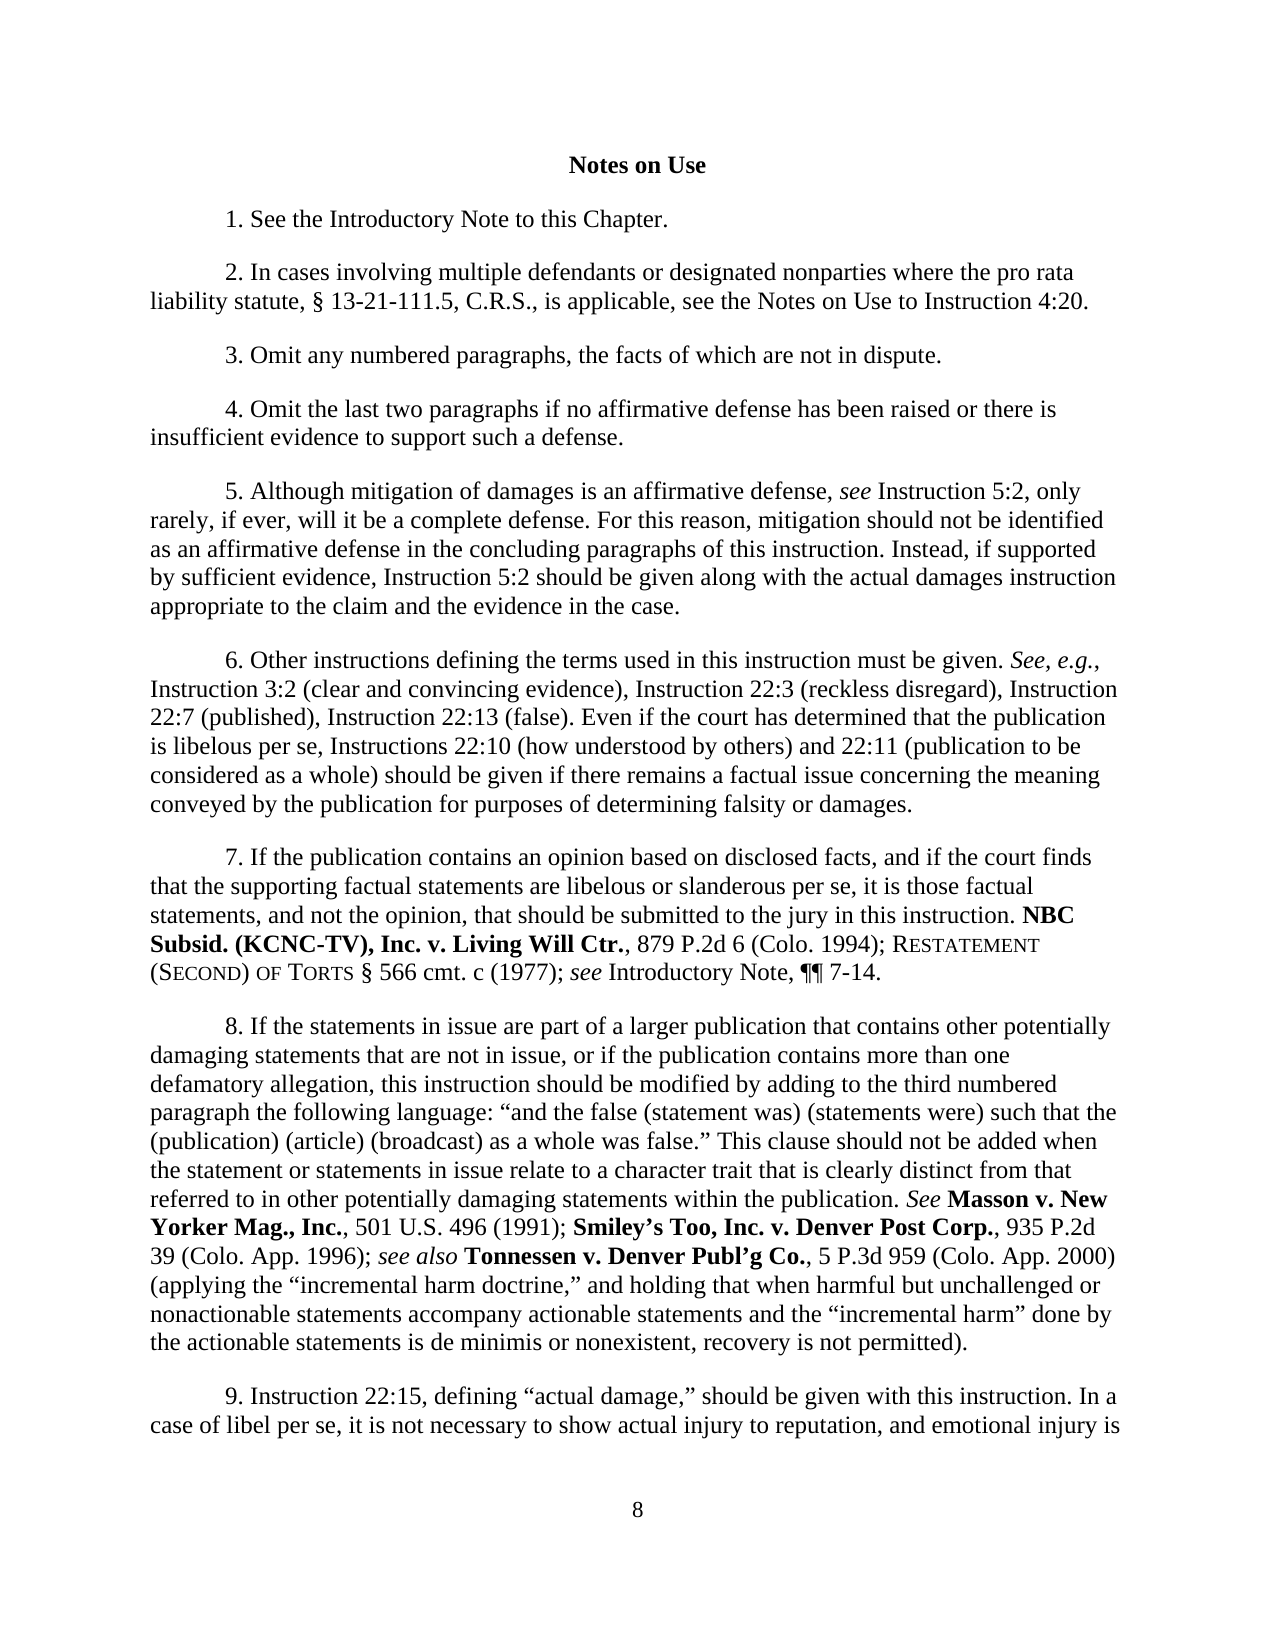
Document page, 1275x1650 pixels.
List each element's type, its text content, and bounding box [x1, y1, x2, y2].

text Notes on Use [150, 150, 1125, 179]
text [150, 1381, 1125, 1439]
text 5. Although mitigation of damages is an affirmative defense, see Instruction 5:2, only rarely, if ever, will it be a complete defense. For this reason, mitigation should not be identified as an affirmative defense in the concluding paragraphs of this instruction. Instead, if supported by sufficient evidence, Instruction 5:2 should be given along with the actual damages instruction appropriate to the claim and the evidence in the case. [150, 476, 1125, 620]
text 6. Other instructions defining the terms used in this instruction must be given. See, e.g., Instruction 3:2 (clear and convincing evidence), Instruction 22:3 (reckless disregard), Instruction 22:7 (published), Instruction 22:13 (false). Even if the court has determined that the publication is libelous per se, Instructions 22:10 (how understood by others) and 22:11 (publication to be considered as a whole) should be given if there remains a factual issue concerning the meaning conveyed by the publication for purposes of determining falsity or damages. [150, 645, 1125, 817]
text 2. In cases involving multiple defendants or designated nonparties where the pro rata liability statute, § 13-21-111.5, C.R.S., is applicable, see the Notes on Use to Instruction 4:20. [150, 257, 1125, 315]
text 7. If th publication contains an opinion basd on disclosd facts, and if th court finds that th supporting factual statmnts ar liblous or slandrous pr s, it is thos factual statmnts, and not th opinion, that should b submittd to th jury in this instruction. NBC Subsid. (KCNC-TV), Inc. v. Living Will Ctr., 879 P.2d 6 (Colo. 1994); Restatement (Second) of Torts § 566 cmt. c (1977); see Introductory Note, ¶¶ 7-14. [150, 842, 1125, 986]
text 4. Omit the last two paragraphs if no affirmative defense has been raised or there is insufficient evidence to support such a defense. [150, 394, 1125, 451]
text 1. See the Introductory Note to this Chapter. [150, 204, 1125, 232]
text 8. If th statmnts in issu ar part of a largr publication that contains othr potntially damaging statmnts that ar not in issu, or if th publication contains mor than on dfamatory allgation, this instruction should b modifid by adding to th third numbrd paragraph th following languag: “and th fals (statmnt was) (statmnts wr) such that th (publication) (articl) (broadcast) as a whol was fals.” This claus should not b addd whn th statmnt or statmnts in issu rlat to a charactr trait that is clarly distinct from that rfrrd to in othr potntially damaging statmnts within th publication. S Masson v. New Yorker Mag., Inc., 501 496 (1991); Smiley’s Too, Inc. v. Dnvr Post Corp., 935 P.2d 39 (Colo. App. 1996); see also Tonnessen v. Dnvr Publ’g Co., 5 P.3d 959 (Colo. App. 2000) (applying th “incrmntal harm doctrin,” and holding that whn harmful but unchallngd or nonactionabl statmnts accompany actionabl statmnts and th “incrmntal harm” don by th actionabl statmnts is d minimis or nonxistnt, rcovry is not prmittd). [150, 1011, 1125, 1356]
text 3. Omit any numbered paragraphs, the facts of which are not in dispute. [150, 340, 1125, 369]
